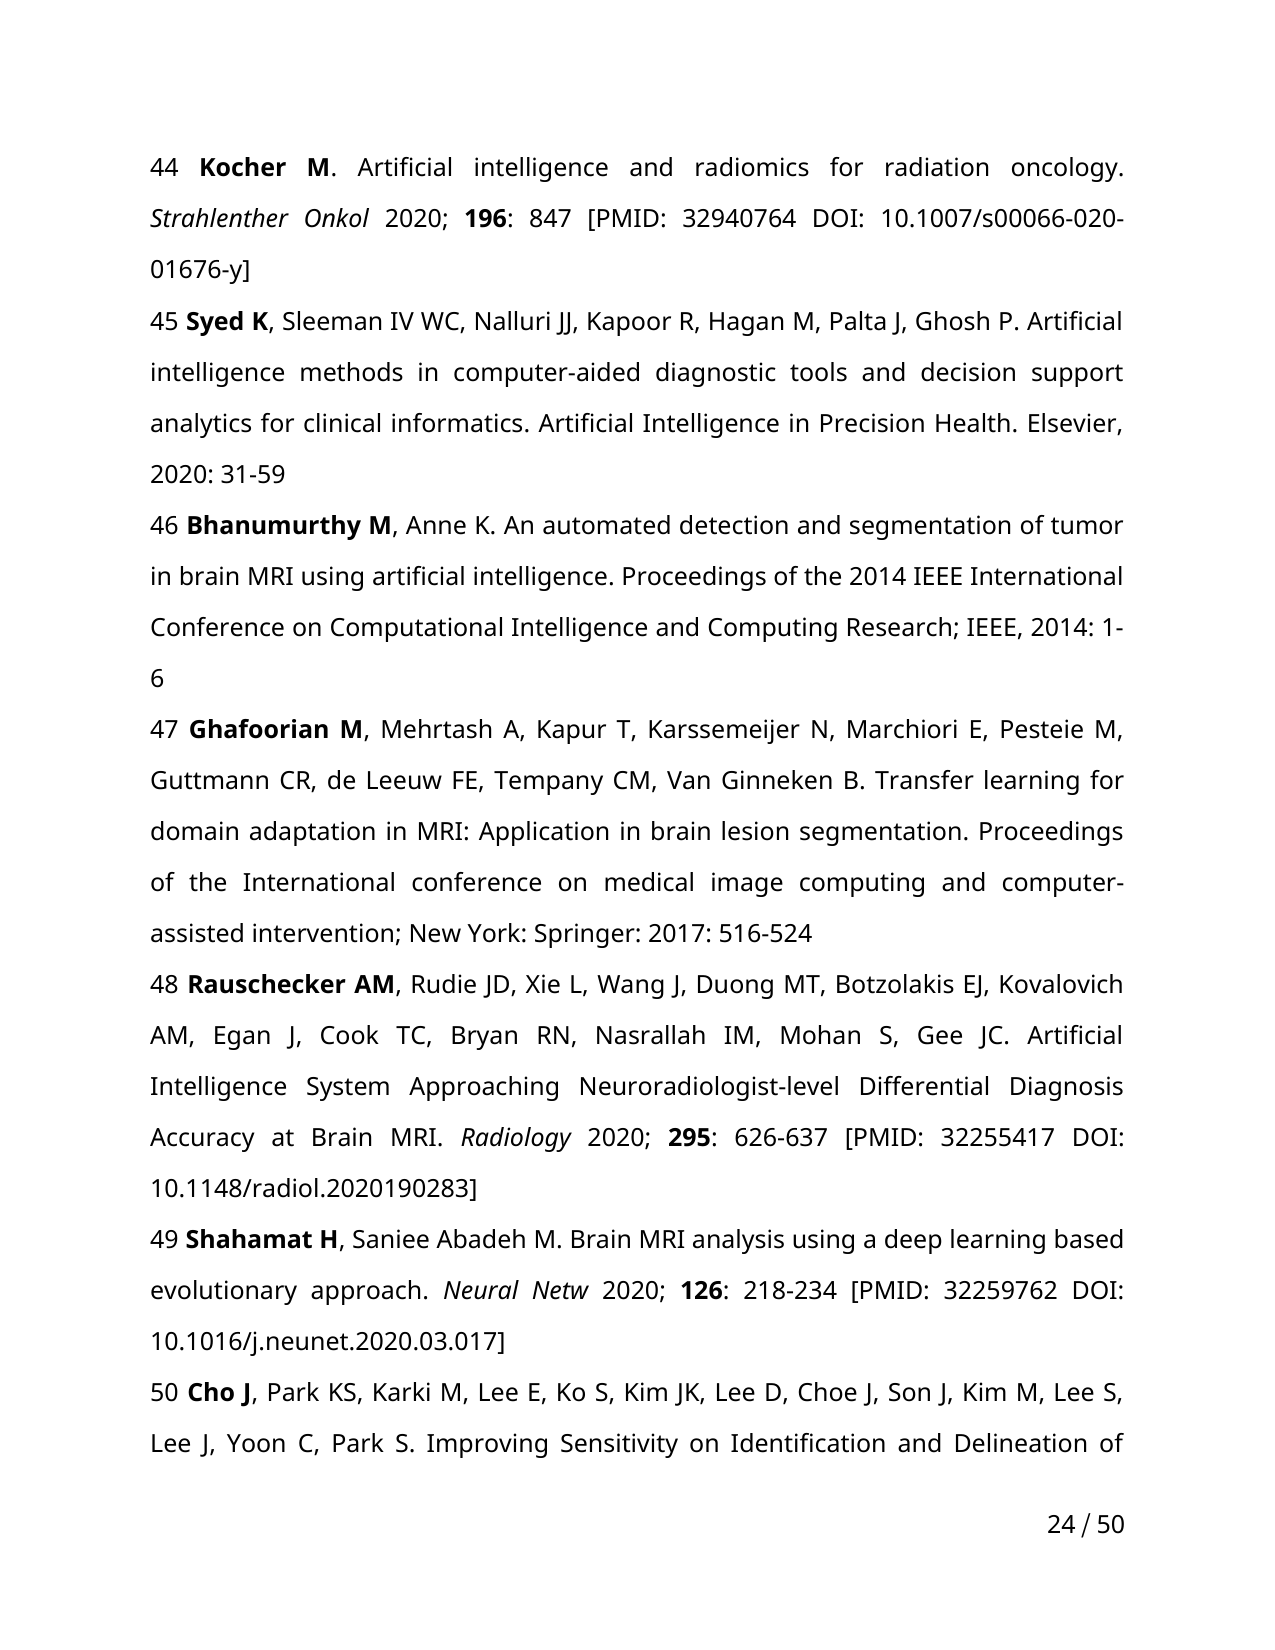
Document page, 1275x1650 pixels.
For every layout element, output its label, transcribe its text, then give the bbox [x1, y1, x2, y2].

text 47 Ghafoorian M, Mehrtash A, Kapur T, Karssemeijer N, Marchiori E, Pesteie M, Guttmann CR, de Leeuw FE, Tempany CM, Van Ginneken B. Transfer learning for domain adaptation in MRI: Application in brain lesion segmentation. Proceedings of the International conference on medical image computing and computer-assisted intervention; New York: Springer: 2017: 516-524 [150, 711, 1125, 950]
text 49 Shahamat H, Saniee Abadeh M. Brain MRI analysis using a deep learning based evolutionary approach. Neural Netw 2020; 126: 218-234 [PMID: 32259762 DOI: 10.1016/j.neunet.2020.03.017] [150, 1222, 1125, 1358]
text 48 Rauschecker AM, Rudie JD, Xie L, Wang J, Duong MT, Botzolakis EJ, Kovalovich AM, Egan J, Cook TC, Bryan RN, Nasrallah IM, Mohan S, Gee JC. Artificial Intelligence System Approaching Neuroradiologist-level Differential Diagnosis Accuracy at Brain MRI. Radiology 2020; 295: 626-637 [PMID: 32255417 DOI: 10.1148/radiol.2020190283] [150, 967, 1125, 1205]
text 45 Syed K, Sleeman IV WC, Nalluri JJ, Kapoor R, Hagan M, Palta J, Ghosh P. Artificial intelligence methods in computer-aided diagnostic tools and decision support analytics for clinical informatics. Artificial Intelligence in Precision Health. Elsevier, 2020: 31-59 [150, 303, 1125, 490]
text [150, 1375, 1125, 1460]
text 46 Bhanumurthy M, Anne K. An automated detection and segmentation of tumor in brain MRI using artificial intelligence. Proceedings of the 2014 IEEE International Conference on Computational Intelligence and Computing Research; IEEE, 2014: 1-6 [150, 507, 1125, 694]
text 44 Kocher M. Artificial intelligence and radiomics for radiation oncology. Strahlenther Onkol 2020; 196: 847 [PMID: 32940764 DOI: 10.1007/s00066-020-01676-y] [150, 150, 1125, 286]
